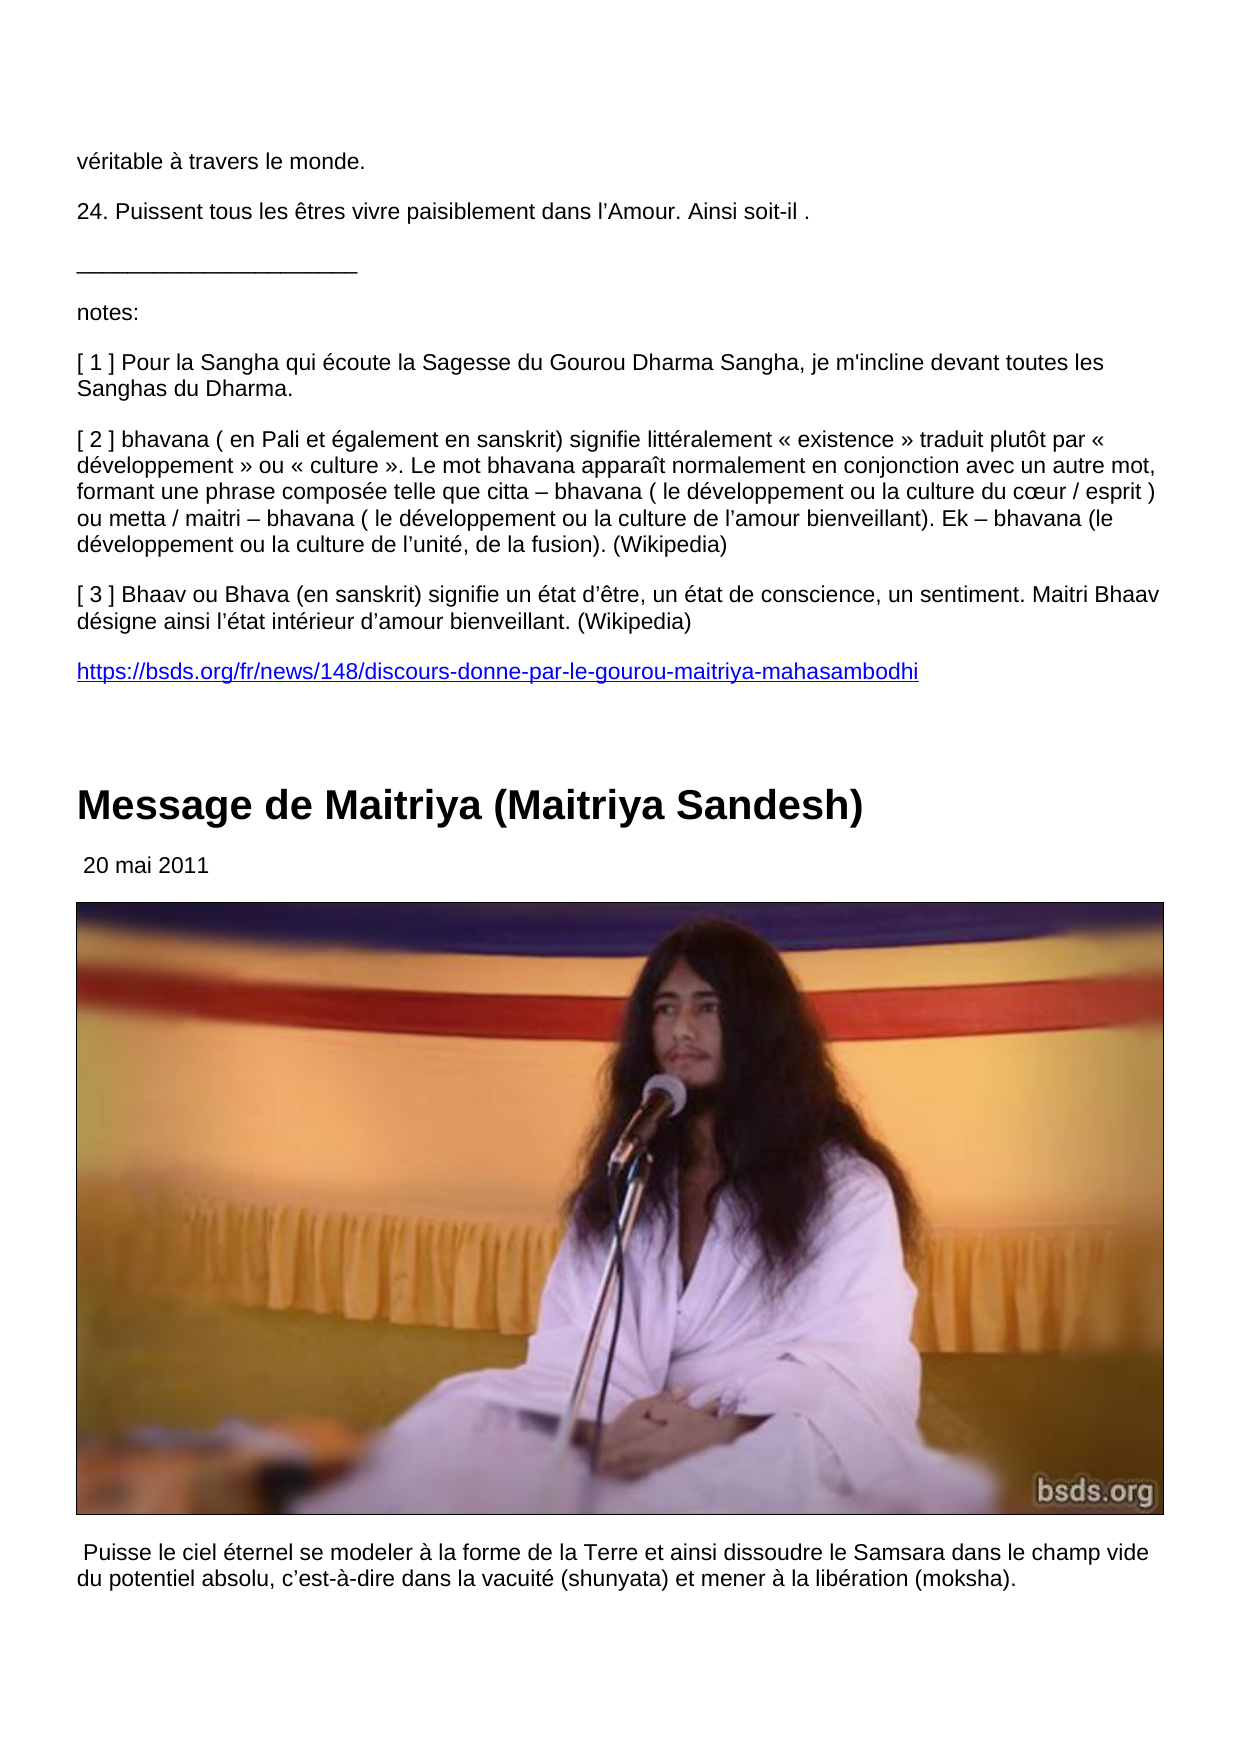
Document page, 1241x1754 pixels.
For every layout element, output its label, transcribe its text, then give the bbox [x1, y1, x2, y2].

text notes: [77, 299, 1164, 325]
text [ 3 ] Bhaav ou Bhava (en sanskrit) signifie un état d’être, un état de conscience, un sentiment. Maitri Bhaav désigne ainsi l’état intérieur d’amour bienveillant. (Wikipedia) [77, 581, 1164, 634]
text https://bsds.org/fr/news/148/discours-donne-par-le-gourou-maitriya-mahasambodhi [77, 658, 1164, 684]
text 24. Puissent tous les êtres vivre paisiblement dans l’Amour. Ainsi soit-il . [77, 198, 1164, 224]
text Puisse le ciel éternel se modeler à la forme de la Terre et ainsi dissoudre le Samsara dans le champ vide du potentiel absolu, c’est-à-dire dans la vacuité (shunyata) et mener à la libération (moksha). [77, 1539, 1164, 1592]
picture [77, 903, 1163, 1514]
text [ 1 ] Pour la Sangha qui écoute la Sagesse du Gourou Dharma Sangha, je m'incline devant toutes les Sanghas du Dharma. [77, 349, 1164, 402]
text [ 2 ] bhavana ( en Pali et également en sanskrit) signifie littéralement « existence » traduit plutôt par « développement » ou « culture ». Le mot bhavana apparaît normalement en conjonction avec un autre mot, formant une phrase composée telle que citta – bhavana ( le développement ou la culture du cœur / esprit ) ou metta / maitri – bhavana ( le développement ou la culture de l’amour bienveillant). Ek – bhavana (le développement ou la culture de l’unité, de la fusion). (Wikipedia) [77, 426, 1164, 557]
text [77, 148, 1164, 174]
text ______________________ [77, 248, 1164, 275]
text Message de Maitriya (Maitriya Sandesh) [77, 780, 1164, 828]
text 20 mai 2011 [77, 852, 1164, 878]
